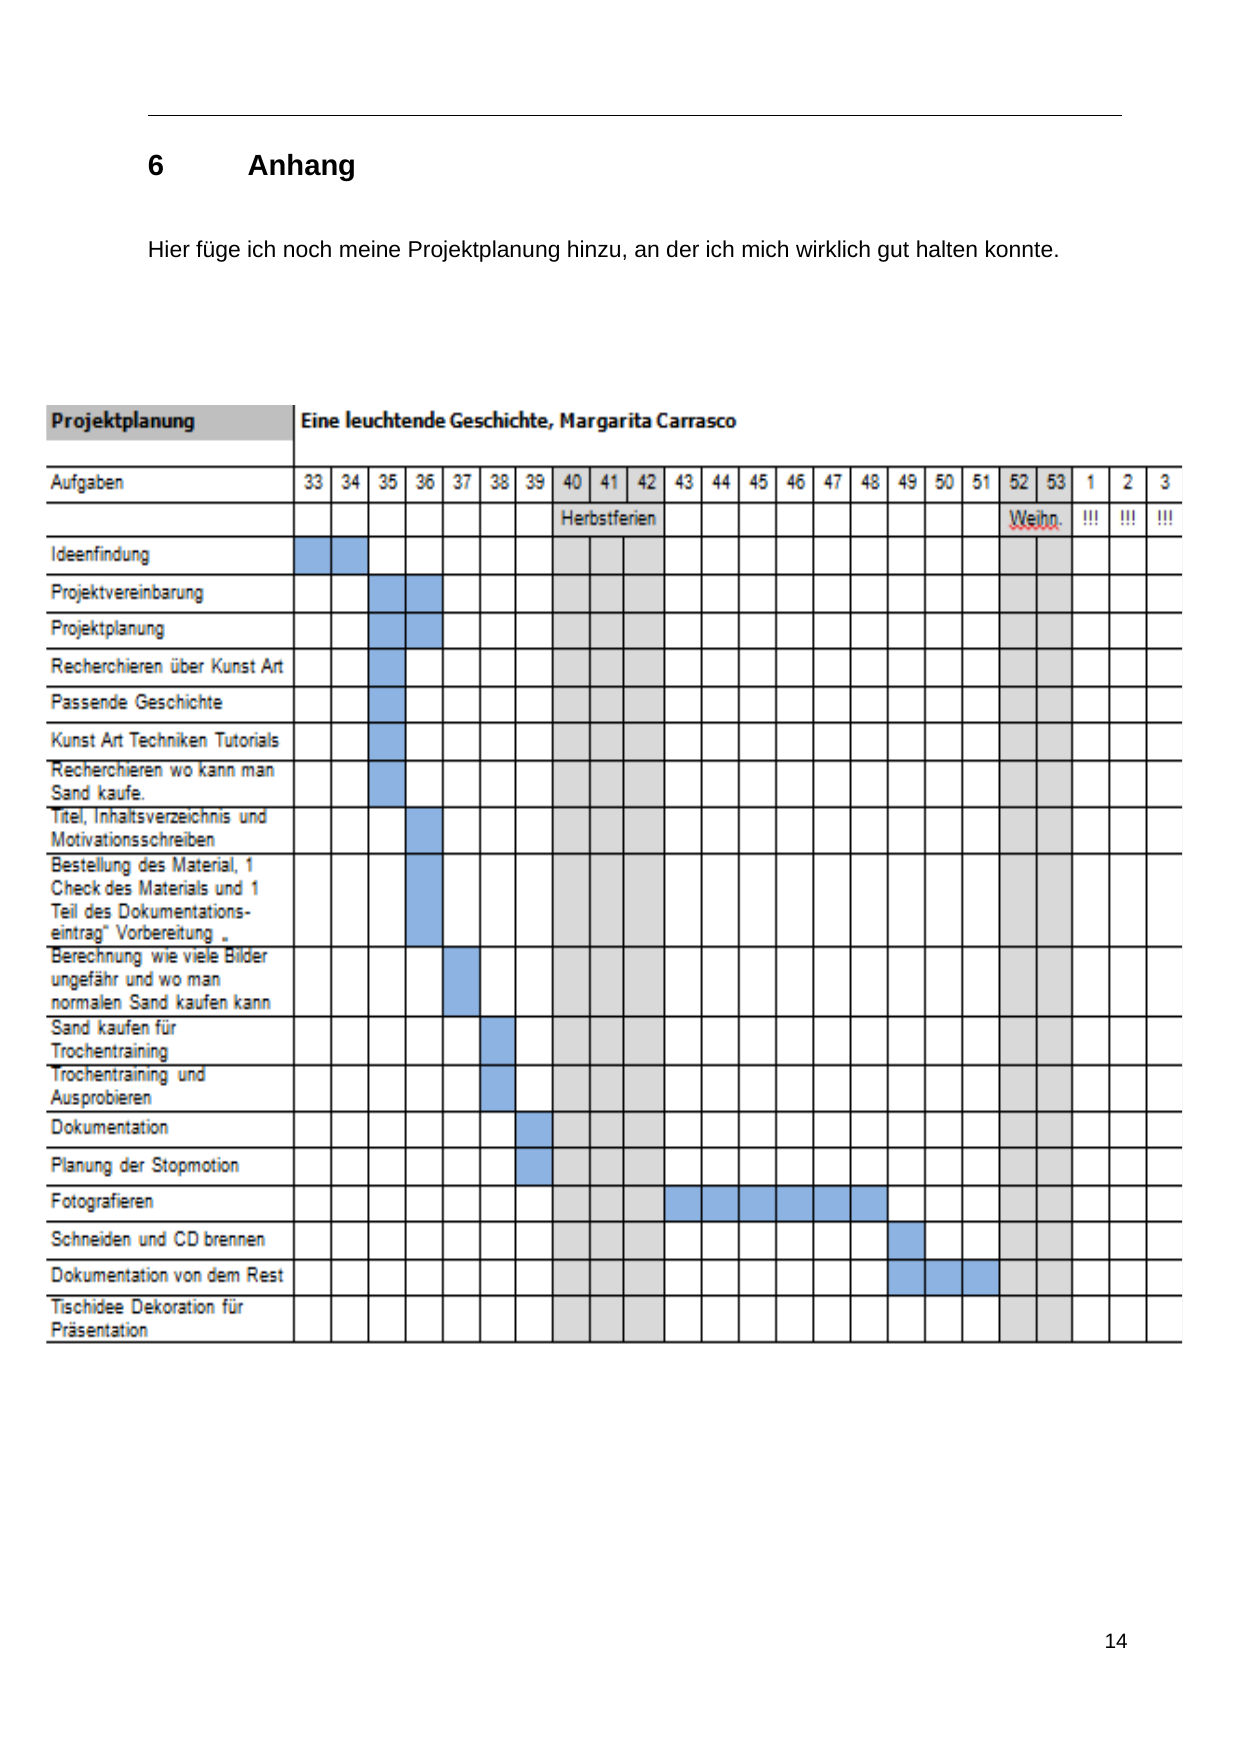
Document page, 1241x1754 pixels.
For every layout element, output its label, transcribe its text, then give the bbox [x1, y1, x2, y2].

picture [44, 405, 1182, 1346]
text Hier füge ich noch meine Projektplanung hinzu, an der ich mich wirklich gut halten konnte. [148, 236, 1122, 262]
subtitle Anhang [148, 148, 1122, 181]
